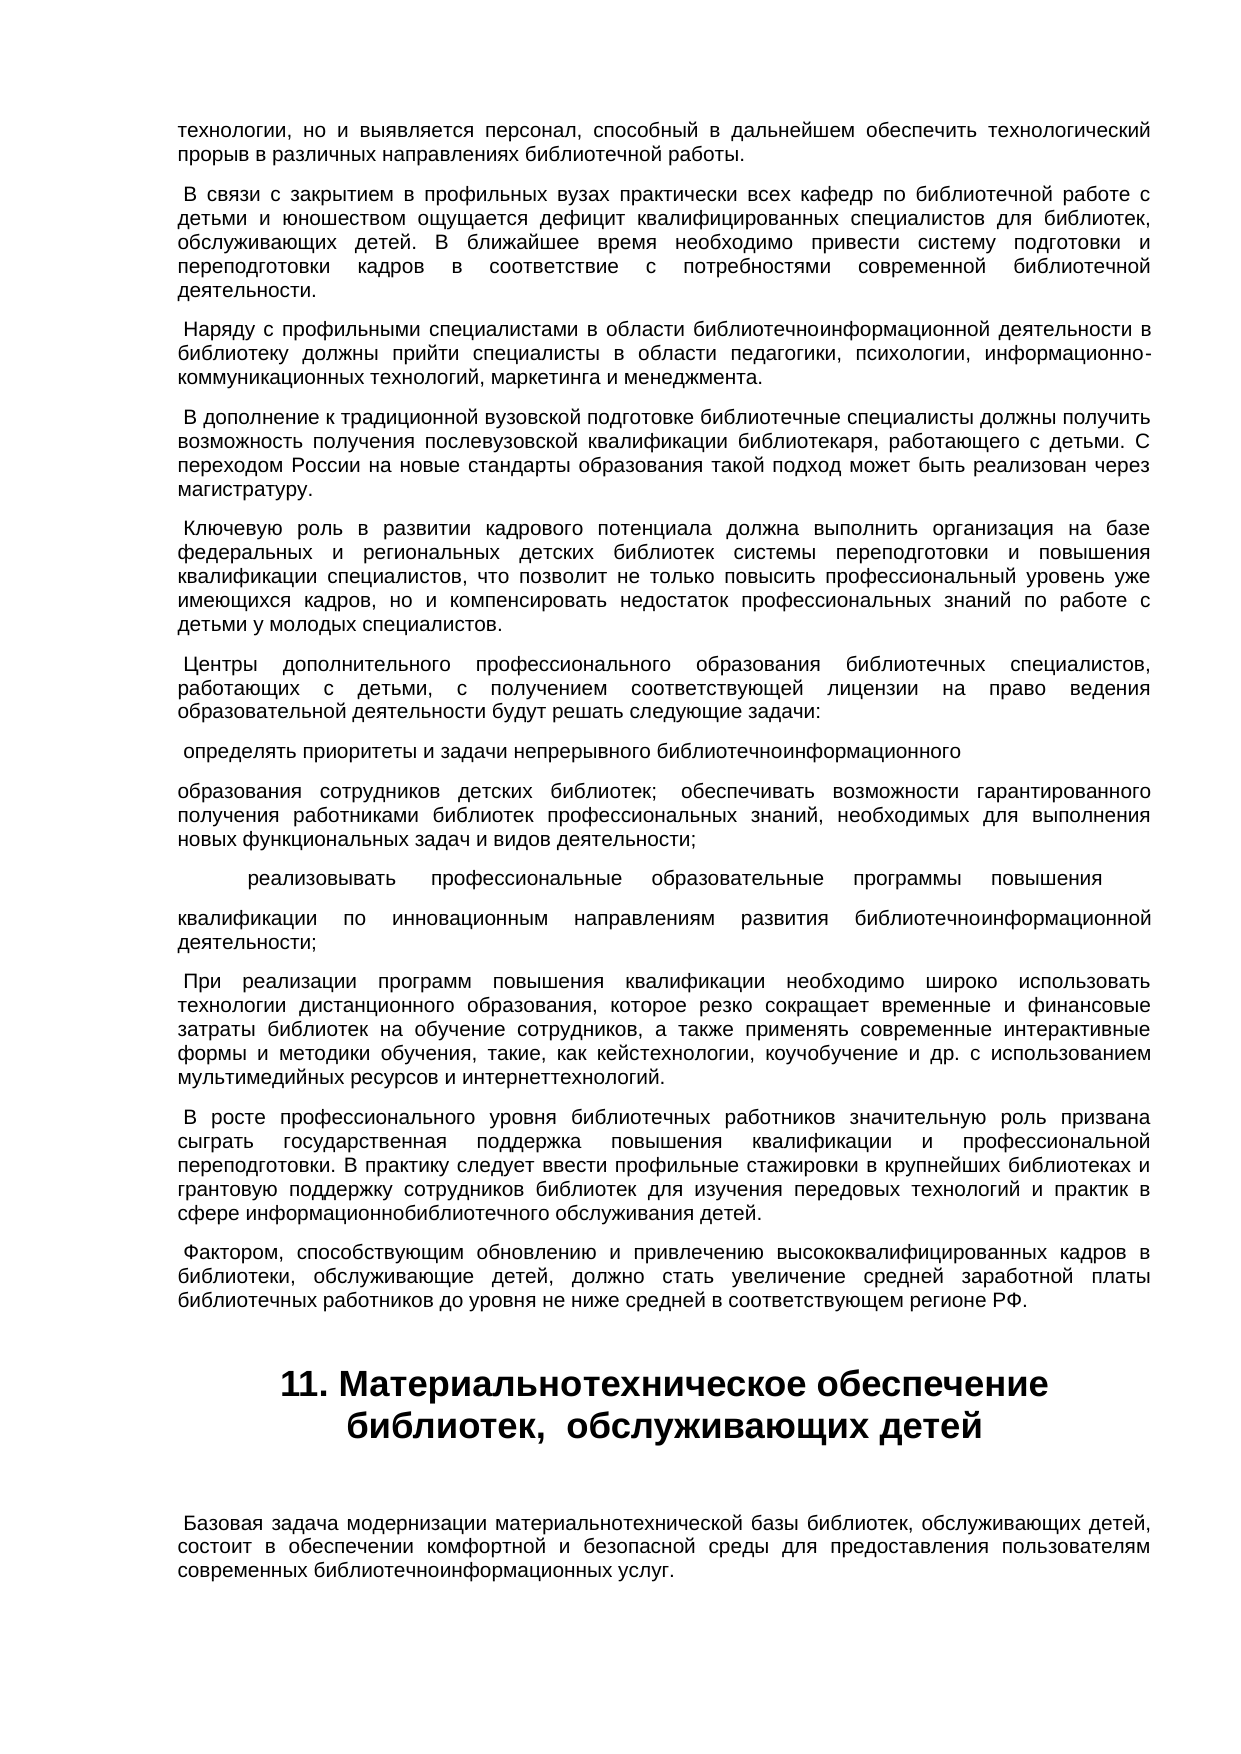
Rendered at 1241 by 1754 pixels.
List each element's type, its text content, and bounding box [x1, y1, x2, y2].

text В росте профессионального уровня библиотечных работников значительную роль призвана сыграть государственная поддержка повышения квалификации и профессиональной переподготовки. В практику следует ввести профильные стажировки в крупнейших библиотеках и грантовую поддержку сотрудников библиотек для изучения передовых технологий и практик в сфере информационнобиблиотечного обслуживания детей. [177, 1104, 1152, 1224]
text 11. Материальнотехническое обеспечение библиотек, обслуживающих детей [177, 1362, 1152, 1446]
text Центры дополнительного профессионального образования библиотечных специалистов, работающих с детьми, с получением соответствующей лицензии на право ведения образовательной деятельности будут решать следующие задачи: [177, 651, 1152, 723]
text В связи с закрытием в профильных вузах практически всех кафедр по библиотечной работе с детьми и юношеством ощущается дефицит квалифицированных специалистов для библиотек, обслуживающих детей. В ближайшее время необходимо привести систему подготовки и переподготовки кадров в соответствие с потребностями современной библиотечной деятельности. [177, 182, 1152, 301]
text квалификации по инновационным направлениям развития библиотечноинформационной деятельности; [177, 906, 1152, 953]
text определять приоритеты и задачи непрерывного библиотечноинформационного [177, 739, 1152, 763]
text реализовывать профессиональные образовательные программы повышения [177, 866, 1152, 890]
text В дополнение к традиционной вузовской подготовке библиотечные специалисты должны получить возможность получения послевузовской квалификации библиотекаря, работающего с детьми. С переходом России на новые стандарты образования такой подход может быть реализован через магистратуру. [177, 404, 1152, 500]
text Ключевую роль в развитии кадрового потенциала должна выполнить организация на базе федеральных и региональных детских библиотек системы переподготовки и повышения квалификации специалистов, что позволит не только повысить профессиональный уровень уже имеющихся кадров, но и компенсировать недостаток профессиональных знаний по работе с детьми у молодых специалистов. [177, 516, 1152, 636]
text Фактором, способствующим обновлению и привлечению высококвалифицированных кадров в библиотеки, обслуживающие детей, должно стать увеличение средней заработной платы библиотечных работников до уровня не ниже средней в соответствующем регионе РФ. [177, 1240, 1152, 1312]
text При реализации программ повышения квалификации необходимо широко использовать технологии дистанционного образования, которое резко сокращает временные и финансовые затраты библиотек на обучение сотрудников, а также применять современные интерактивные формы и методики обучения, такие, как кейстехнологии, коучобучение и др. с использованием мультимедийных ресурсов и интернеттехнологий. [177, 969, 1152, 1089]
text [177, 118, 1152, 166]
text Базовая задача модернизации материальнотехнической базы библиотек, обслуживающих детей, состоит в обеспечении комфортной и безопасной среды для предоставления пользователям современных библиотечноинформационных услуг. [177, 1510, 1152, 1582]
text образования сотрудников детских библиотек; обеспечивать возможности гарантированного получения работниками библиотек профессиональных знаний, необходимых для выполнения новых функциональных задач и видов деятельности; [177, 778, 1152, 850]
text Наряду с профильными специалистами в области библиотечноинформационной деятельности в библиотеку должны прийти специалисты в области педагогики, психологии, информационнокоммуникационных технологий, маркетинга и менеджмента. [177, 317, 1152, 389]
